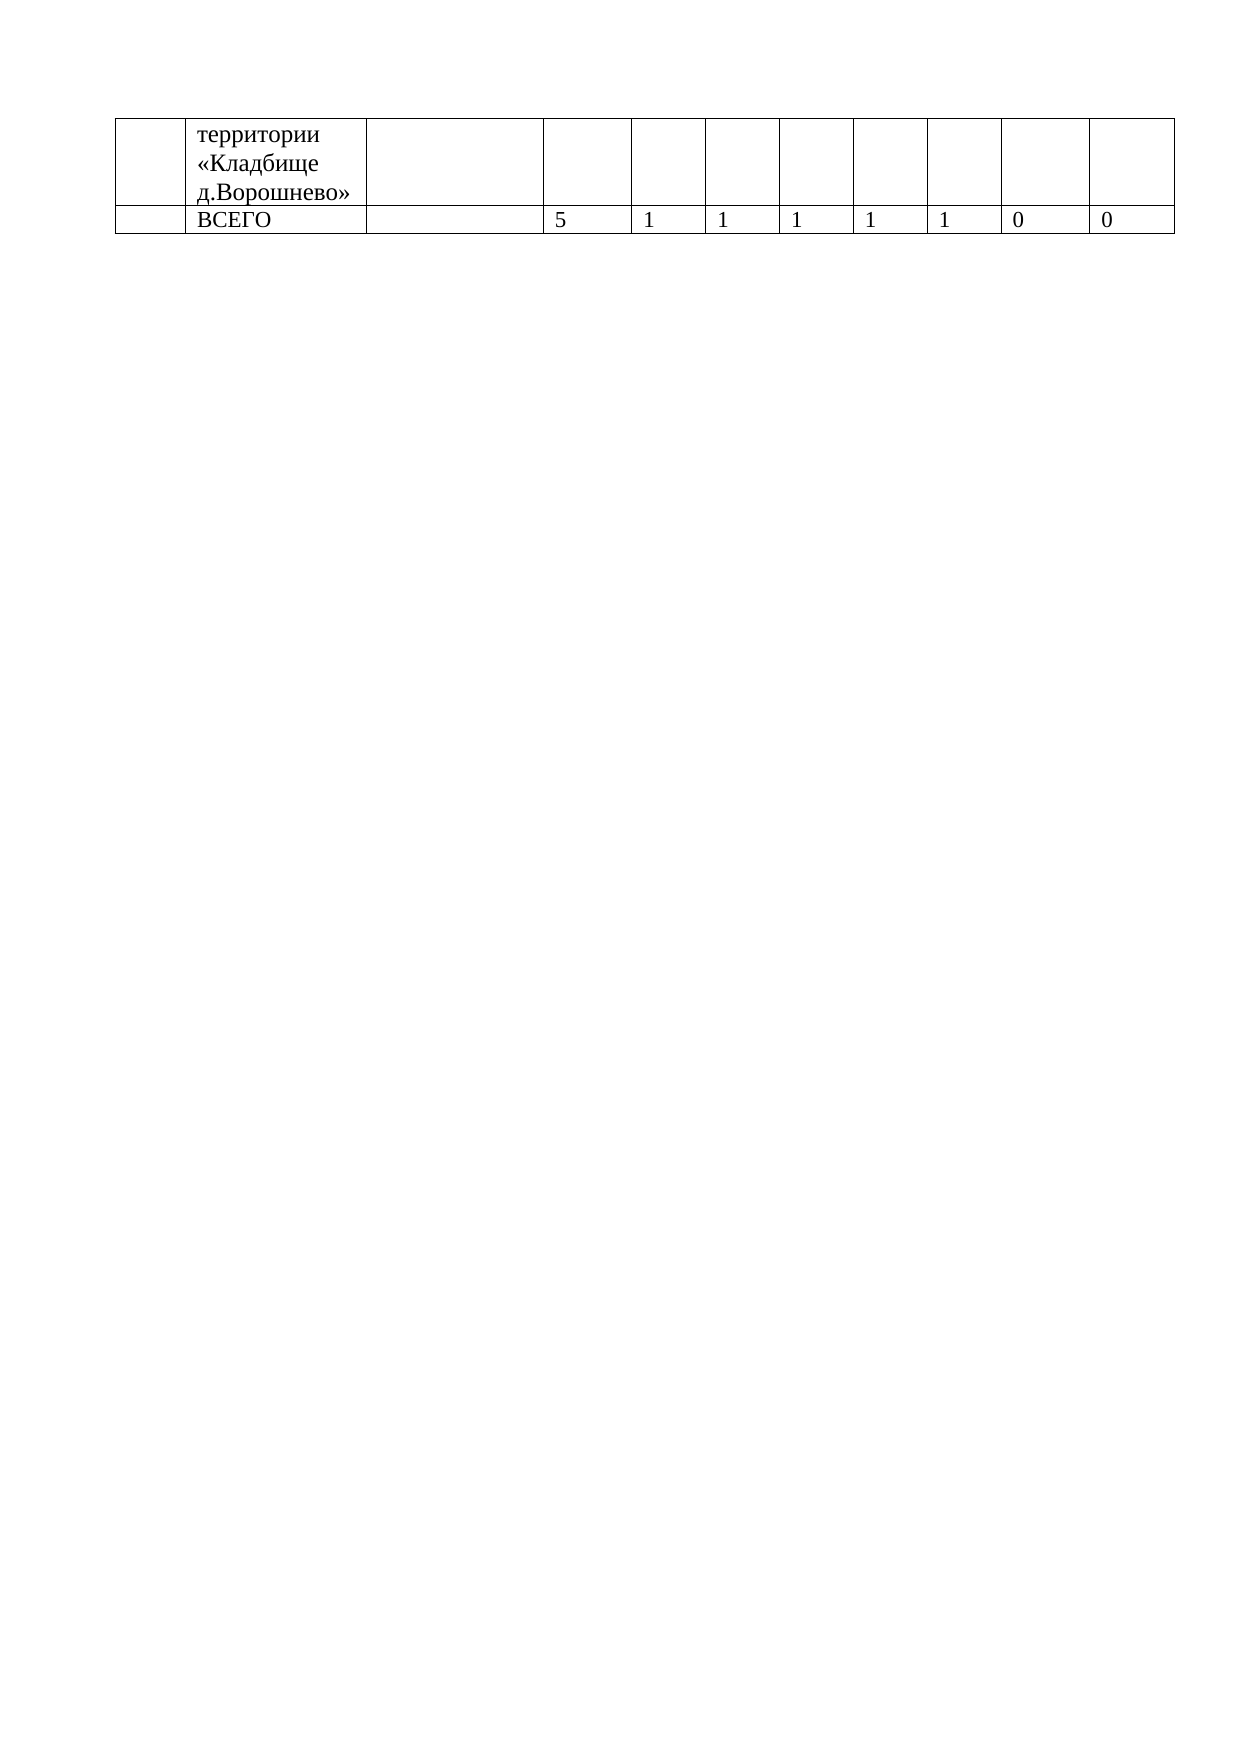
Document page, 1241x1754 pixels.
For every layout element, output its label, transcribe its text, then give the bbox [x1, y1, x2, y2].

table_cell - [632, 119, 705, 205]
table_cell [186, 119, 366, 205]
table_cell ВСЕГО [186, 206, 366, 233]
table_cell - [706, 119, 779, 205]
table_cell 1 [854, 206, 927, 233]
table_cell 0 [1090, 206, 1174, 233]
table_cell 1 [928, 119, 1001, 205]
table_cell 5 [544, 206, 631, 233]
table_cell [367, 119, 543, 205]
table_cell 1 [632, 206, 705, 233]
table_cell - [1090, 119, 1174, 205]
table_cell 0 [1002, 206, 1089, 233]
table_cell 1 [928, 206, 1001, 233]
table_cell 1 [706, 206, 779, 233]
table_cell 5 [544, 119, 631, 205]
table_cell 1 [780, 206, 853, 233]
table_cell 5. [116, 119, 185, 205]
table_cell [116, 206, 185, 233]
table_cell - [1002, 119, 1089, 205]
table_cell - [780, 119, 853, 205]
table_cell - [854, 119, 927, 205]
table_cell [367, 206, 543, 233]
